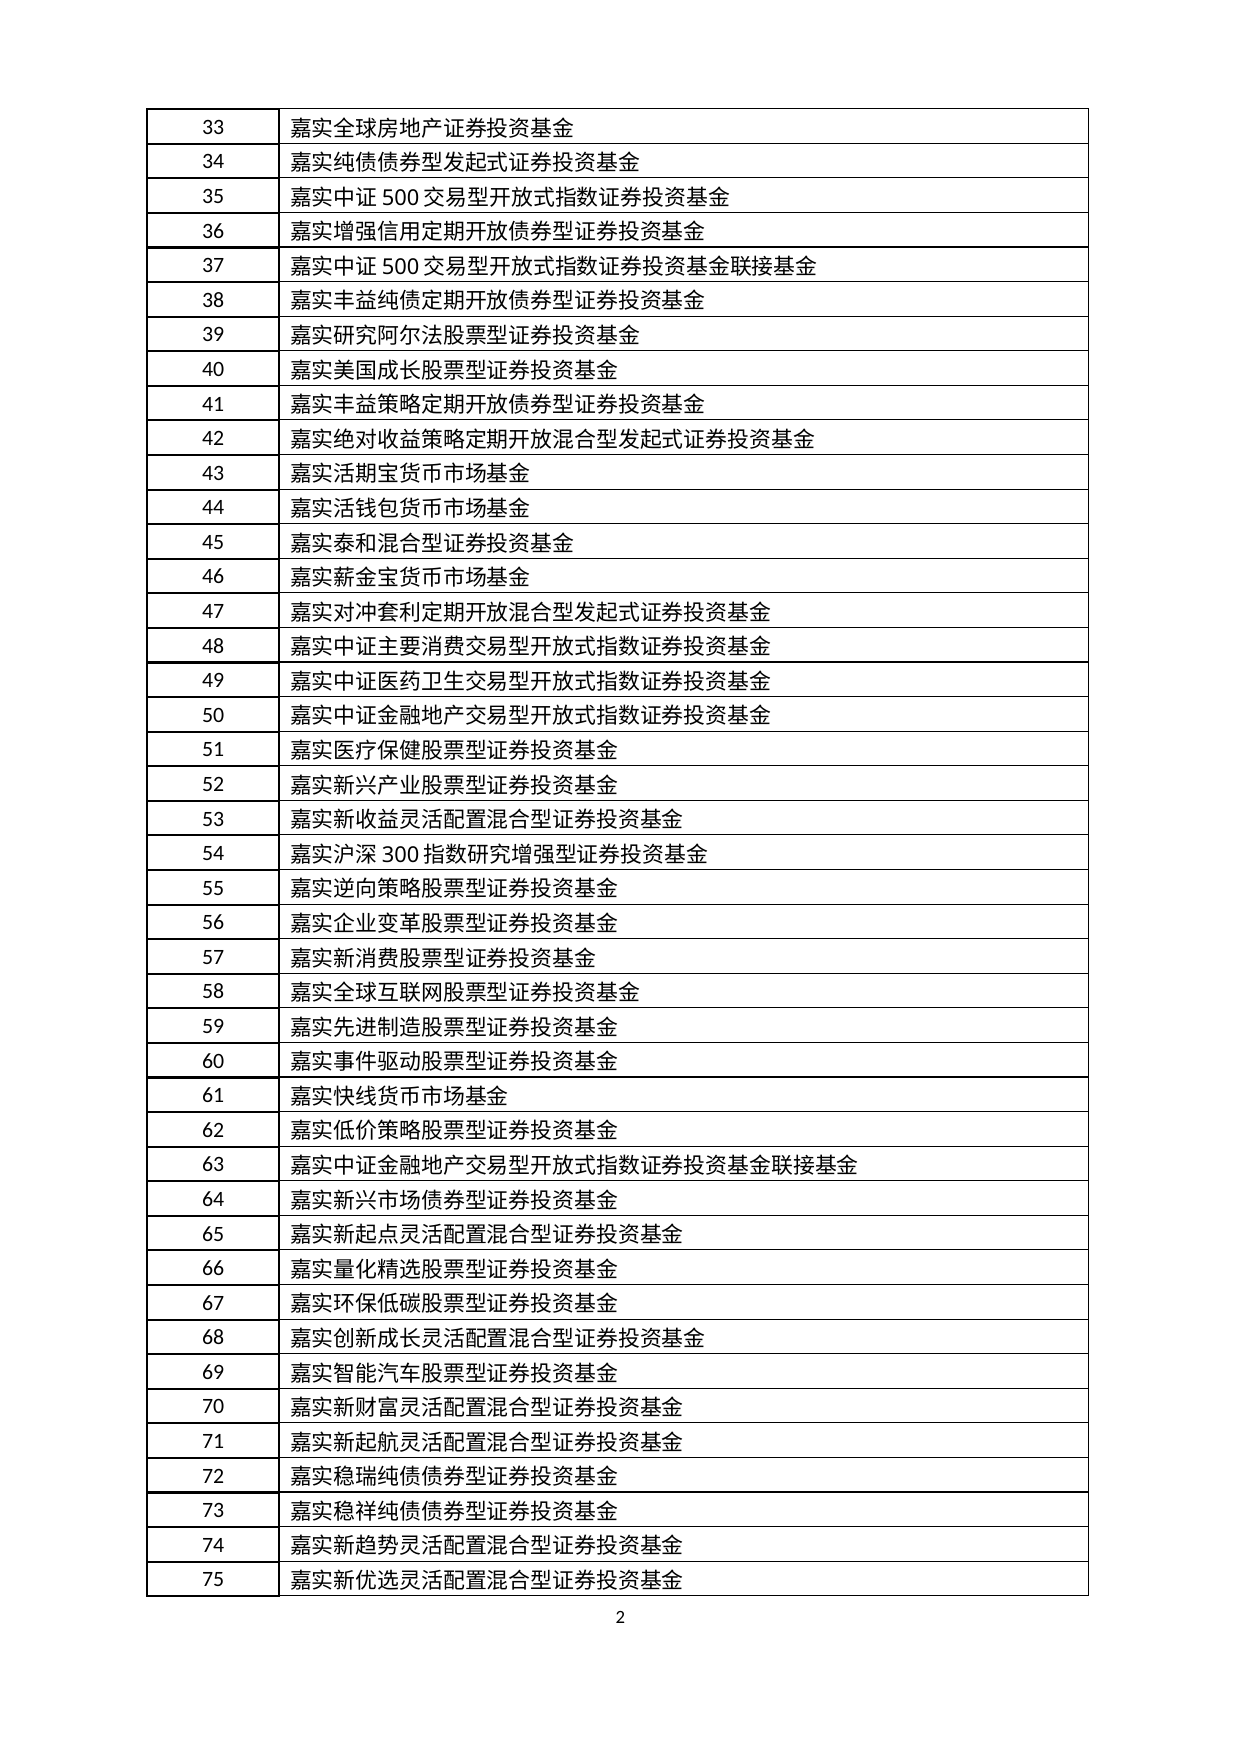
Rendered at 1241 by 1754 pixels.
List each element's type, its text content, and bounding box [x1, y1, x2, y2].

table_cell 嘉实事件驱动股票型证券投资基金 [280, 1043, 1088, 1076]
table_cell 73 [148, 1494, 278, 1526]
table_cell 嘉实全球互联网股票型证券投资基金 [280, 974, 1088, 1007]
table_cell 嘉实逆向策略股票型证券投资基金 [280, 870, 1088, 903]
table_cell 嘉实中证主要消费交易型开放式指数证券投资基金 [280, 628, 1088, 661]
table_cell 嘉实美国成长股票型证券投资基金 [280, 351, 1088, 385]
table_cell 54 [148, 836, 278, 869]
table_cell 48 [148, 629, 278, 661]
table_cell 嘉实新消费股票型证券投资基金 [280, 939, 1088, 973]
table_cell 38 [148, 283, 278, 316]
table_cell 72 [148, 1459, 278, 1491]
table_cell 嘉实稳祥纯债债券型证券投资基金 [280, 1493, 1088, 1526]
table_cell 59 [148, 1009, 278, 1042]
table_cell 50 [148, 698, 278, 731]
table_cell 嘉实创新成长灵活配置混合型证券投资基金 [280, 1320, 1088, 1353]
table_cell 嘉实丰益策略定期开放债券型证券投资基金 [280, 386, 1088, 419]
table_cell 71 [148, 1424, 278, 1457]
table_cell 嘉实低价策略股票型证券投资基金 [280, 1112, 1088, 1146]
table_cell 66 [148, 1251, 278, 1284]
table_cell 嘉实新趋势灵活配置混合型证券投资基金 [280, 1527, 1088, 1561]
table_cell 67 [148, 1286, 278, 1318]
table_cell 嘉实快线货币市场基金 [280, 1078, 1088, 1111]
table_cell 嘉实智能汽车股票型证券投资基金 [280, 1354, 1088, 1388]
table_cell 33 [148, 110, 278, 143]
table_cell 46 [148, 560, 278, 592]
table_cell 53 [148, 802, 278, 834]
table_cell 嘉实绝对收益策略定期开放混合型发起式证券投资基金 [280, 420, 1088, 454]
table_cell 68 [148, 1321, 278, 1353]
table_cell 嘉实新财富灵活配置混合型证券投资基金 [280, 1389, 1088, 1422]
table_cell 61 [148, 1079, 278, 1111]
table_cell 嘉实新起航灵活配置混合型证券投资基金 [280, 1423, 1088, 1457]
table_cell 42 [148, 421, 278, 454]
table_cell 嘉实中证500交易型开放式指数证券投资基金 [280, 178, 1088, 212]
table_cell 40 [148, 352, 278, 385]
table_cell 64 [148, 1182, 278, 1215]
table_cell 37 [148, 249, 278, 281]
table_cell 43 [148, 456, 278, 488]
table_cell 嘉实沪深300指数研究增强型证券投资基金 [280, 835, 1088, 869]
table_cell 75 [148, 1563, 278, 1595]
table_cell 嘉实活期宝货币市场基金 [280, 455, 1088, 488]
table_cell 嘉实纯债债券型发起式证券投资基金 [280, 144, 1088, 177]
table_cell 41 [148, 387, 278, 419]
table_cell 嘉实活钱包货币市场基金 [280, 490, 1088, 523]
table_cell 39 [148, 318, 278, 350]
table_cell 嘉实全球房地产证券投资基金 [280, 109, 1088, 143]
table_cell 62 [148, 1113, 278, 1146]
table_cell 嘉实新起点灵活配置混合型证券投资基金 [280, 1216, 1088, 1249]
table_cell 嘉实对冲套利定期开放混合型发起式证券投资基金 [280, 593, 1088, 627]
table_cell 34 [148, 145, 278, 177]
table_cell 69 [148, 1355, 278, 1388]
table_cell 嘉实增强信用定期开放债券型证券投资基金 [280, 213, 1088, 246]
table_cell 52 [148, 767, 278, 800]
table_cell 嘉实泰和混合型证券投资基金 [280, 524, 1088, 558]
table_cell 58 [148, 975, 278, 1007]
table_cell 35 [148, 179, 278, 212]
table_cell 嘉实中证医药卫生交易型开放式指数证券投资基金 [280, 663, 1088, 696]
table_cell 嘉实中证金融地产交易型开放式指数证券投资基金 [280, 697, 1088, 731]
table_cell 65 [148, 1217, 278, 1249]
table_cell 57 [148, 940, 278, 973]
table_cell 嘉实先进制造股票型证券投资基金 [280, 1008, 1088, 1042]
table_cell 嘉实新收益灵活配置混合型证券投资基金 [280, 801, 1088, 834]
table_cell 70 [148, 1390, 278, 1422]
table_cell 嘉实中证金融地产交易型开放式指数证券投资基金联接基金 [280, 1147, 1088, 1180]
table_cell 嘉实稳瑞纯债债券型证券投资基金 [280, 1458, 1088, 1491]
table_cell 嘉实医疗保健股票型证券投资基金 [280, 732, 1088, 765]
table_cell 55 [148, 871, 278, 903]
table_cell 63 [148, 1148, 278, 1180]
table_cell 嘉实研究阿尔法股票型证券投资基金 [280, 317, 1088, 350]
table_cell 嘉实量化精选股票型证券投资基金 [280, 1250, 1088, 1284]
table_cell 60 [148, 1044, 278, 1076]
table_cell 嘉实薪金宝货币市场基金 [280, 559, 1088, 592]
table_cell 嘉实新兴市场债券型证券投资基金 [280, 1181, 1088, 1215]
table_cell 49 [148, 664, 278, 696]
table_cell 嘉实丰益纯债定期开放债券型证券投资基金 [280, 282, 1088, 316]
table_cell 47 [148, 594, 278, 627]
table_cell 56 [148, 906, 278, 938]
table_cell 44 [148, 491, 278, 523]
table_cell 51 [148, 733, 278, 765]
table_cell 74 [148, 1528, 278, 1561]
table_cell 嘉实新兴产业股票型证券投资基金 [280, 766, 1088, 800]
table_cell 嘉实中证500交易型开放式指数证券投资基金联接基金 [280, 248, 1088, 281]
table_cell 36 [148, 214, 278, 246]
table_cell 嘉实企业变革股票型证券投资基金 [280, 905, 1088, 938]
table_cell 45 [148, 525, 278, 558]
table_cell 嘉实新优选灵活配置混合型证券投资基金 [280, 1562, 1088, 1595]
table_cell 嘉实环保低碳股票型证券投资基金 [280, 1285, 1088, 1318]
